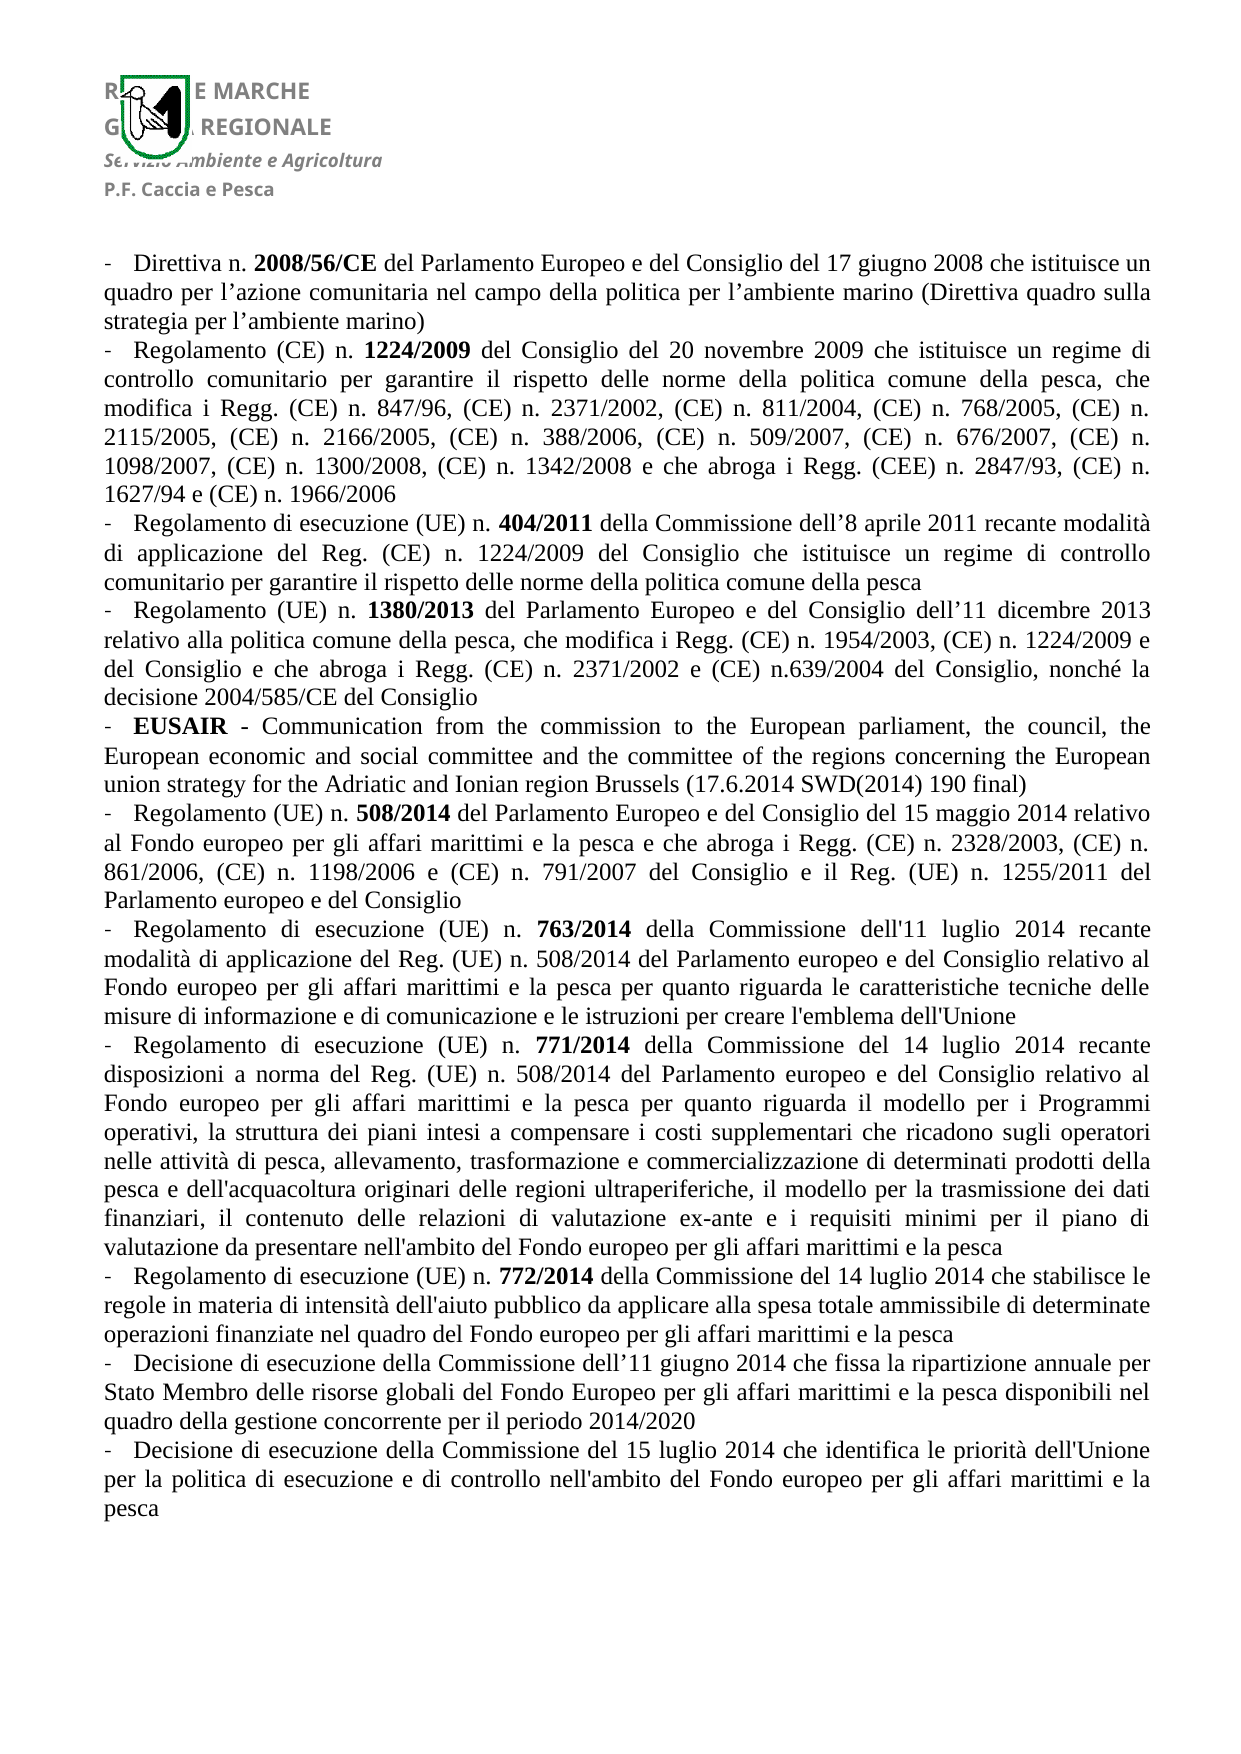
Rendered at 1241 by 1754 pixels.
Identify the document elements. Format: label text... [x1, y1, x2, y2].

list Regolamento (CE) n. 1224/2009 del Consiglio del 20 novembre 2009 che istituisce un regime di controllo comunitario per garantire il rispetto delle norme della politica comune della pesca, che modifica i Regg. (CE) n. 847/96, (CE) n. 2371/2002, (CE) n. 811/2004, (CE) n. 768/2005, (CE) n. 2115/2005, (CE) n. 2166/2005, (CE) n. 388/2006, (CE) n. 509/2007, (CE) n. 676/2007, (CE) n. 1098/2007, (CE) n. 1300/2008, (CE) n. 1342/2008 e che abroga i Regg. (CEE) n. 2847/93, (CE) n. 1627/94 e (CE) n. 1966/2006 [103, 335, 1152, 508]
list Regolamento di esecuzione (UE) n. 772/2014 della Commissione del 14 luglio 2014 che stabilisce le regole in materia di intensità dell'aiuto pubblico da applicare alla spesa totale ammissibile di determinate operazioni finanziate nel quadro del Fondo europeo per gli affari marittimi e la pesca [103, 1261, 1152, 1348]
list EUSAIR - Communication from the commission to the European parliament, the council, the European economic and social committee and the committee of the regions concerning the European union strategy for the Adriatic and Ionian region Brussels (17.6.2014 SWD(2014) 190 final) [103, 711, 1152, 798]
list Regolamento di esecuzione (UE) n. 404/2011 della Commissione dell’8 aprile 2011 recante modalità di applicazione del Reg. (CE) n. 1224/2009 del Consiglio che istituisce un regime di controllo comunitario per garantire il rispetto delle norme della politica comune della pesca [103, 508, 1152, 595]
list Regolamento di esecuzione (UE) n. 763/2014 della Commissione dell'11 luglio 2014 recante modalità di applicazione del Reg. (UE) n. 508/2014 del Parlamento europeo e del Consiglio relativo al Fondo europeo per gli affari marittimi e la pesca per quanto riguarda le caratteristiche tecniche delle misure di informazione e di comunicazione e le istruzioni per creare l'emblema dell'Unione [103, 914, 1152, 1030]
list Decisione di esecuzione della Commissione del 15 luglio 2014 che identifica le priorità dell'Unione per la politica di esecuzione e di controllo nell'ambito del Fondo europeo per gli affari marittimi e la pesca [103, 1435, 1152, 1522]
list Regolamento (UE) n. 508/2014 del Parlamento Europeo e del Consiglio del 15 maggio 2014 relativo al Fondo europeo per gli affari marittimi e la pesca e che abroga i Regg. (CE) n. 2328/2003, (CE) n. 861/2006, (CE) n. 1198/2006 e (CE) n. 791/2007 del Consiglio e il Reg. (UE) n. 1255/2011 del Parlamento europeo e del Consiglio [103, 798, 1152, 914]
list Direttiva n. 2008/56/CE del Parlamento Europeo e del Consiglio del 17 giugno 2008 che istituisce un quadro per l’azione comunitaria nel campo della politica per l’ambiente marino (Direttiva quadro sulla strategia per l’ambiente marino) [103, 248, 1152, 335]
list Regolamento di esecuzione (UE) n. 771/2014 della Commissione del 14 luglio 2014 recante disposizioni a norma del Reg. (UE) n. 508/2014 del Parlamento europeo e del Consiglio relativo al Fondo europeo per gli affari marittimi e la pesca per quanto riguarda il modello per i Programmi operativi, la struttura dei piani intesi a compensare i costi supplementari che ricadono sugli operatori nelle attività di pesca, allevamento, trasformazione e commercializzazione di determinati prodotti della pesca e dell'acquacoltura originari delle regioni ultraperiferiche, il modello per la trasmissione dei dati finanziari, il contenuto delle relazioni di valutazione ex-ante e i requisiti minimi per il piano di valutazione da presentare nell'ambito del Fondo europeo per gli affari marittimi e la pesca [103, 1030, 1152, 1261]
list Decisione di esecuzione della Commissione dell’11 giugno 2014 che fissa la ripartizione annuale per Stato Membro delle risorse globali del Fondo Europeo per gli affari marittimi e la pesca disponibili nel quadro della gestione concorrente per il periodo 2014/2020 [103, 1348, 1152, 1435]
list Regolamento (UE) n. 1380/2013 del Parlamento Europeo e del Consiglio dell’11 dicembre 2013 relativo alla politica comune della pesca, che modifica i Regg. (CE) n. 1954/2003, (CE) n. 1224/2009 e del Consiglio e che abroga i Regg. (CE) n. 2371/2002 e (CE) n.639/2004 del Consiglio, nonché la decisione 2004/585/CE del Consiglio [103, 595, 1152, 711]
